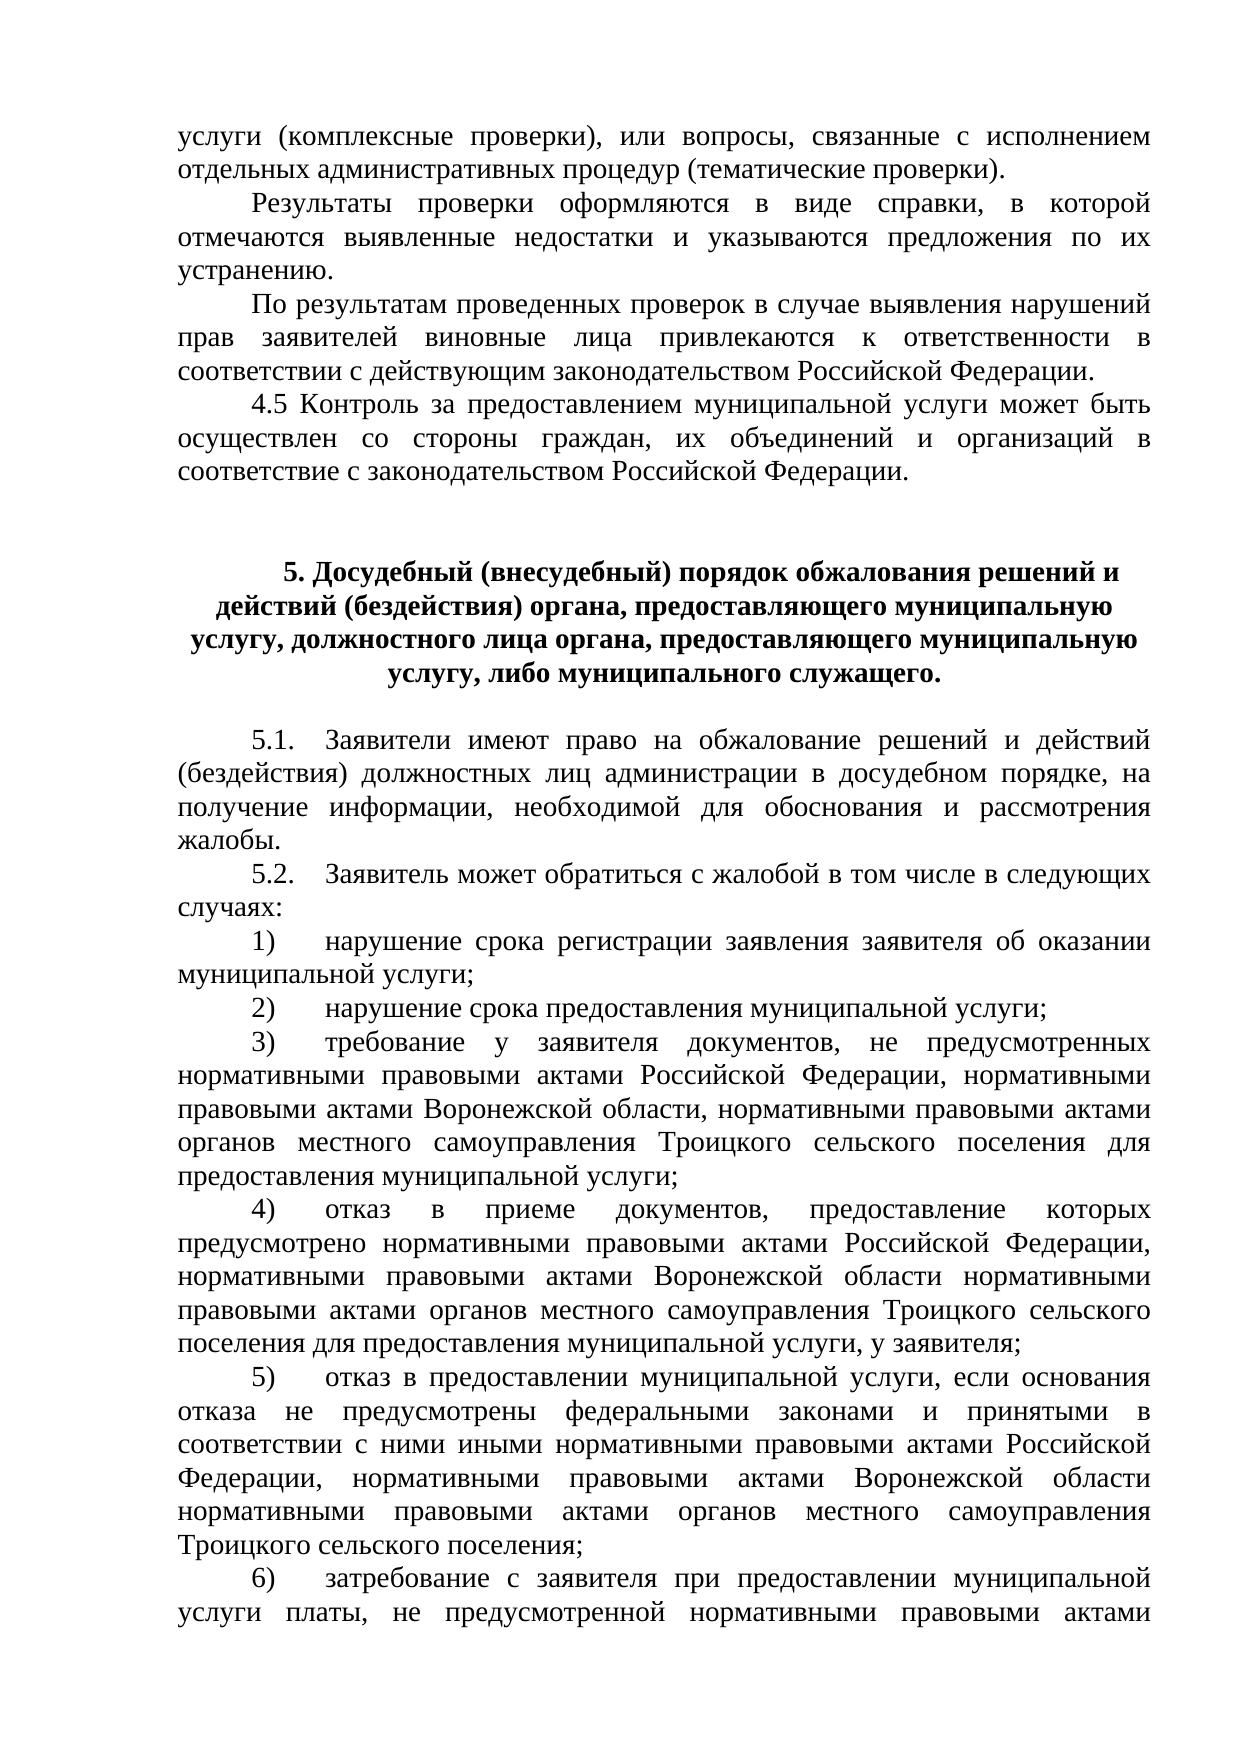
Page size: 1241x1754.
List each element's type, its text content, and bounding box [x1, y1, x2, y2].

list отказ в предоставлении муниципальной услуги, если основания отказа не предусмотрены федеральными законами и принятыми в соответствии с ними иными нормативными правовыми актами Российской Федерации, нормативными правовыми актами Воронежской области нормативными правовыми актами органов местного самоуправления Троицкого сельского поселения; [177, 1359, 1152, 1560]
text Результаты проверки оформляются в виде справки, в которой отмечаются выявленные недостатки и указываются предложения по их устранению. [177, 185, 1152, 286]
list требование у заявителя документов, не предусмотренных нормативными правовыми актами Российской Федерации, нормативными правовыми актами Воронежской области, нормативными правовыми актами органов местного самоуправления Троицкого сельского поселения для предоставления муниципальной услуги; [177, 1024, 1152, 1191]
text 5. Досудебный (внесудебный) порядок обжалования решений и действий (бездействия) органа, предоставляющего муниципальную услугу, должностного лица органа, предоставляющего муниципальную услугу, либо муниципального служащего. [177, 554, 1152, 688]
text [177, 118, 1152, 185]
text 4.5 Контроль за предоставлением муниципальной услуги может быть осуществлен со стороны граждан, их объединений и организаций в соответствие с законодательством Российской Федерации. [177, 386, 1152, 487]
list Заявитель может обратиться с жалобой в том числе в следующих случаях: [177, 856, 1152, 923]
list нарушение срока регистрации заявления заявителя об оказании муниципальной услуги; [177, 923, 1152, 990]
list Заявители имеют право на обжалование решений и действий (бездействия) должностных лиц администрации в досудебном порядке, на получение информации, необходимой для обоснования и рассмотрения жалобы. [177, 722, 1152, 856]
list отказ в приеме документов, предоставление которых предусмотрено нормативными правовыми актами Российской Федерации, нормативными правовыми актами Воронежской области нормативными правовыми актами органов местного самоуправления Троицкого сельского поселения для предоставления муниципальной услуги, у заявителя; [177, 1191, 1152, 1359]
text По результатам проведенных проверок в случае выявления нарушений прав заявителей виновные лица привлекаются к ответственности в соответствии с действующим законодательством Российской Федерации. [177, 286, 1152, 386]
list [177, 1560, 1152, 1627]
list нарушение срока предоставления муниципальной услуги; [177, 990, 1152, 1024]
